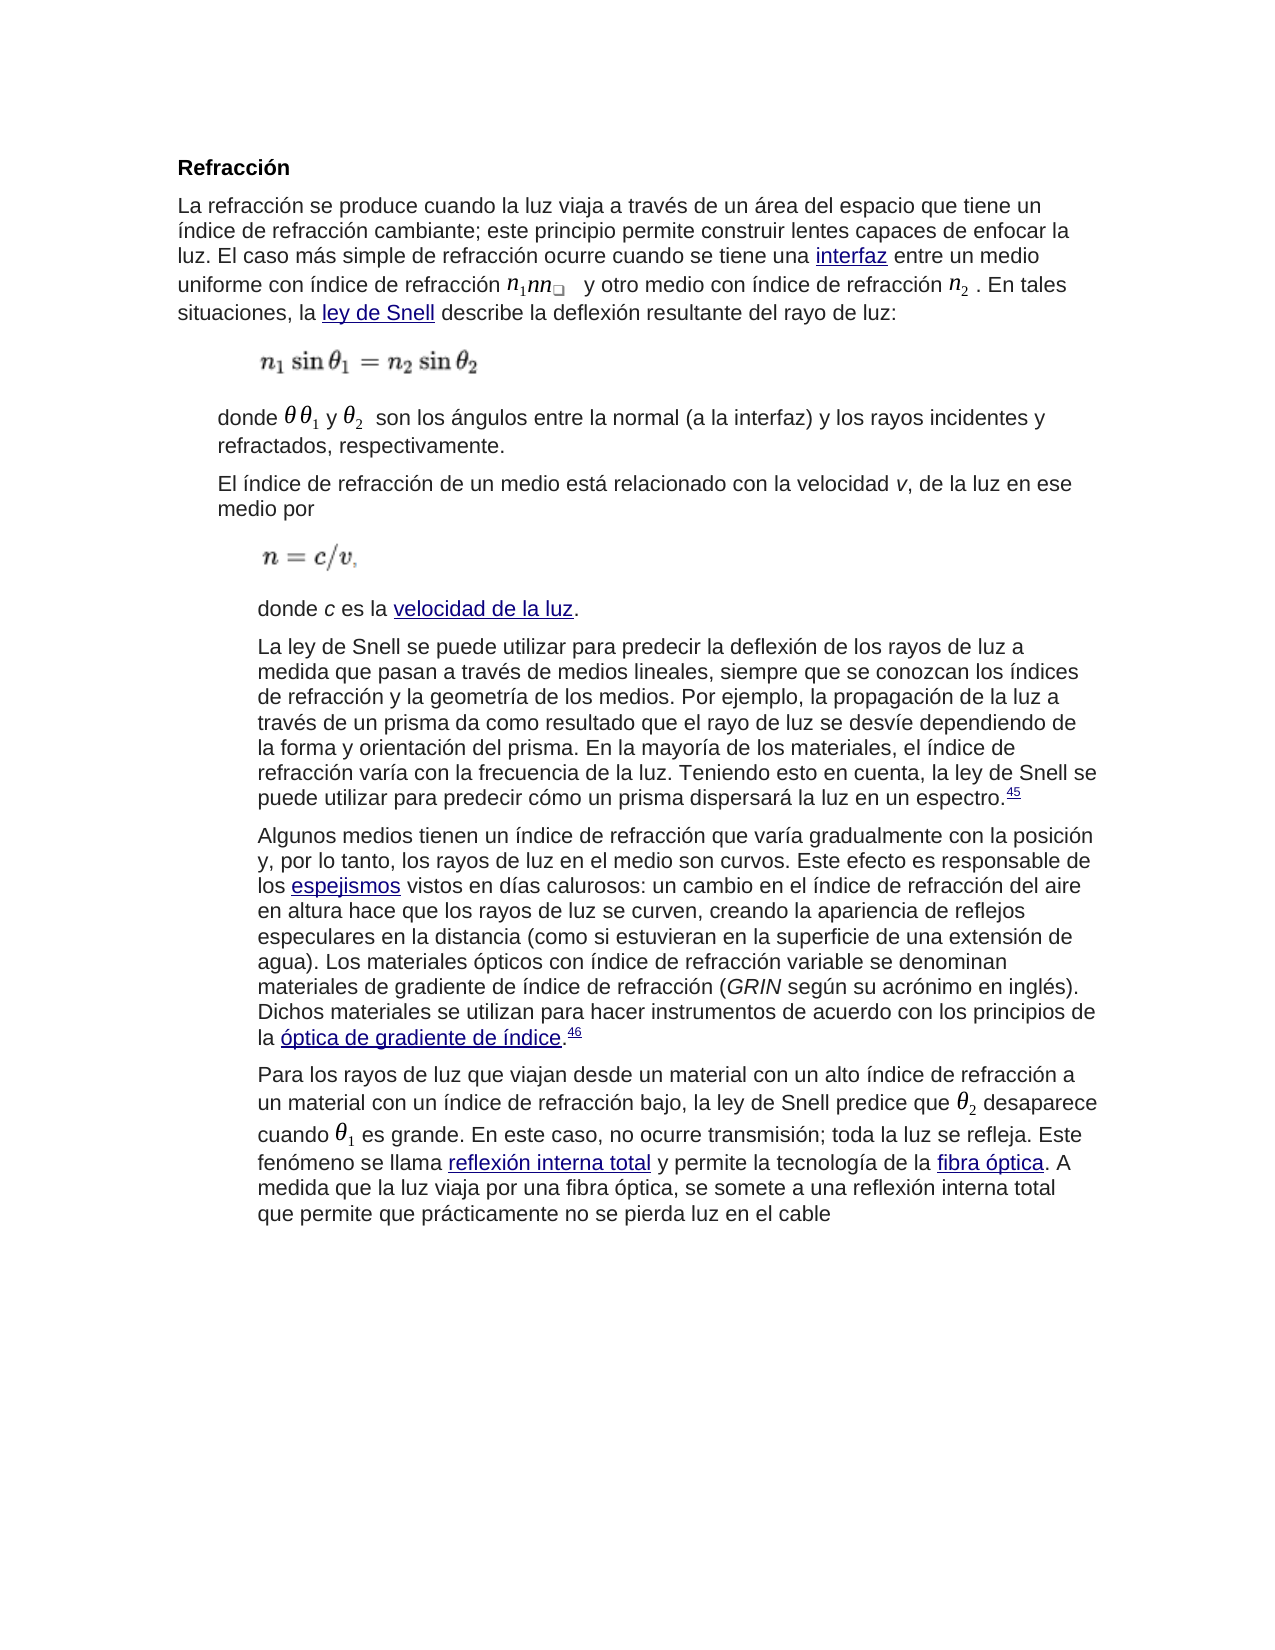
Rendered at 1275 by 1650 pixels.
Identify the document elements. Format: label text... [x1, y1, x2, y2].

picture [252, 533, 396, 579]
text Algunos medios tienen un índice de refracción que varía gradualmente con la posición y, por lo tanto, los rayos de luz en el medio son curvos. Este efecto es responsable de los espejismos vistos en días calurosos: un cambio en el índice de refracción del aire en altura hace que los rayos de luz se curven, creando la apariencia de reflejos especulares en la distancia (como si estuvieran en la superficie de una extensión de agua). Los materiales ópticos con índice de refracción variable se denominan materiales de gradiente de índice de refracción (GRIN según su acrónimo en inglés). Dichos materiales se utilizan para hacer instrumentos de acuerdo con los principios de la óptica de gradiente de índice.46 [257, 823, 1098, 1049]
text Refracción [177, 155, 1098, 180]
text La ley de Snell se puede utilizar para predecir la deflexión de los rayos de luz a medida que pasan a través de medios lineales, siempre que se conozcan los índices de refracción y la geometría de los medios. Por ejemplo, la propagación de la luz a través de un prisma da como resultado que el rayo de luz se desvíe dependiendo de la forma y orientación del prisma. En la mayoría de los materiales, el índice de refracción varía con la frecuencia de la luz. Teniendo esto en cuenta, la ley de Snell se puede utilizar para predecir cómo un prisma dispersará la luz en un espectro.45​ [257, 634, 1098, 810]
text Para los rayos de luz que viajan desde un material con un alto índice de refracción a un material con un índice de refracción bajo, la ley de Snell predice que {\displaystyle \theta _{2}} desaparece cuando {\displaystyle \theta _{1}} es grande. En este caso, no ocurre transmisión; toda la luz se refleja. Este fenómeno se llama reflexión interna total y permite la tecnología de la fibra óptica. A medida que la luz viaja por una fibra óptica, se somete a una reflexión interna total que permite que prácticamente no se pierda luz en el cable [257, 1062, 1098, 1226]
text El índice de refracción de un medio está relacionado con la velocidad v, de la luz en ese medio por [217, 471, 1098, 521]
text donde c es la velocidad de la luz. [257, 596, 1098, 621]
text {\displaystyle n=c/v} [252, 533, 1098, 583]
text La refracción se produce cuando la luz viaja a través de un área del espacio que tiene un índice de refracción cambiante; este principio permite construir lentes capaces de enfocar la luz. El caso más simple de refracción ocurre cuando se tiene una interfaz entre un medio uniforme con índice de refracción {\displaystyle n_{1}} y otro medio con índice de refracción {\displaystyle n_{2}}. En tales situaciones, la ley de Snell describe la deflexión resultante del rayo de luz: [177, 193, 1098, 325]
text donde {\displaystyle \theta _{1}} y {\displaystyle \theta _{2}} son los ángulos entre la normal (a la interfaz) y los rayos incidentes y refractados, respectivamente. [217, 402, 1098, 458]
picture [252, 337, 514, 385]
